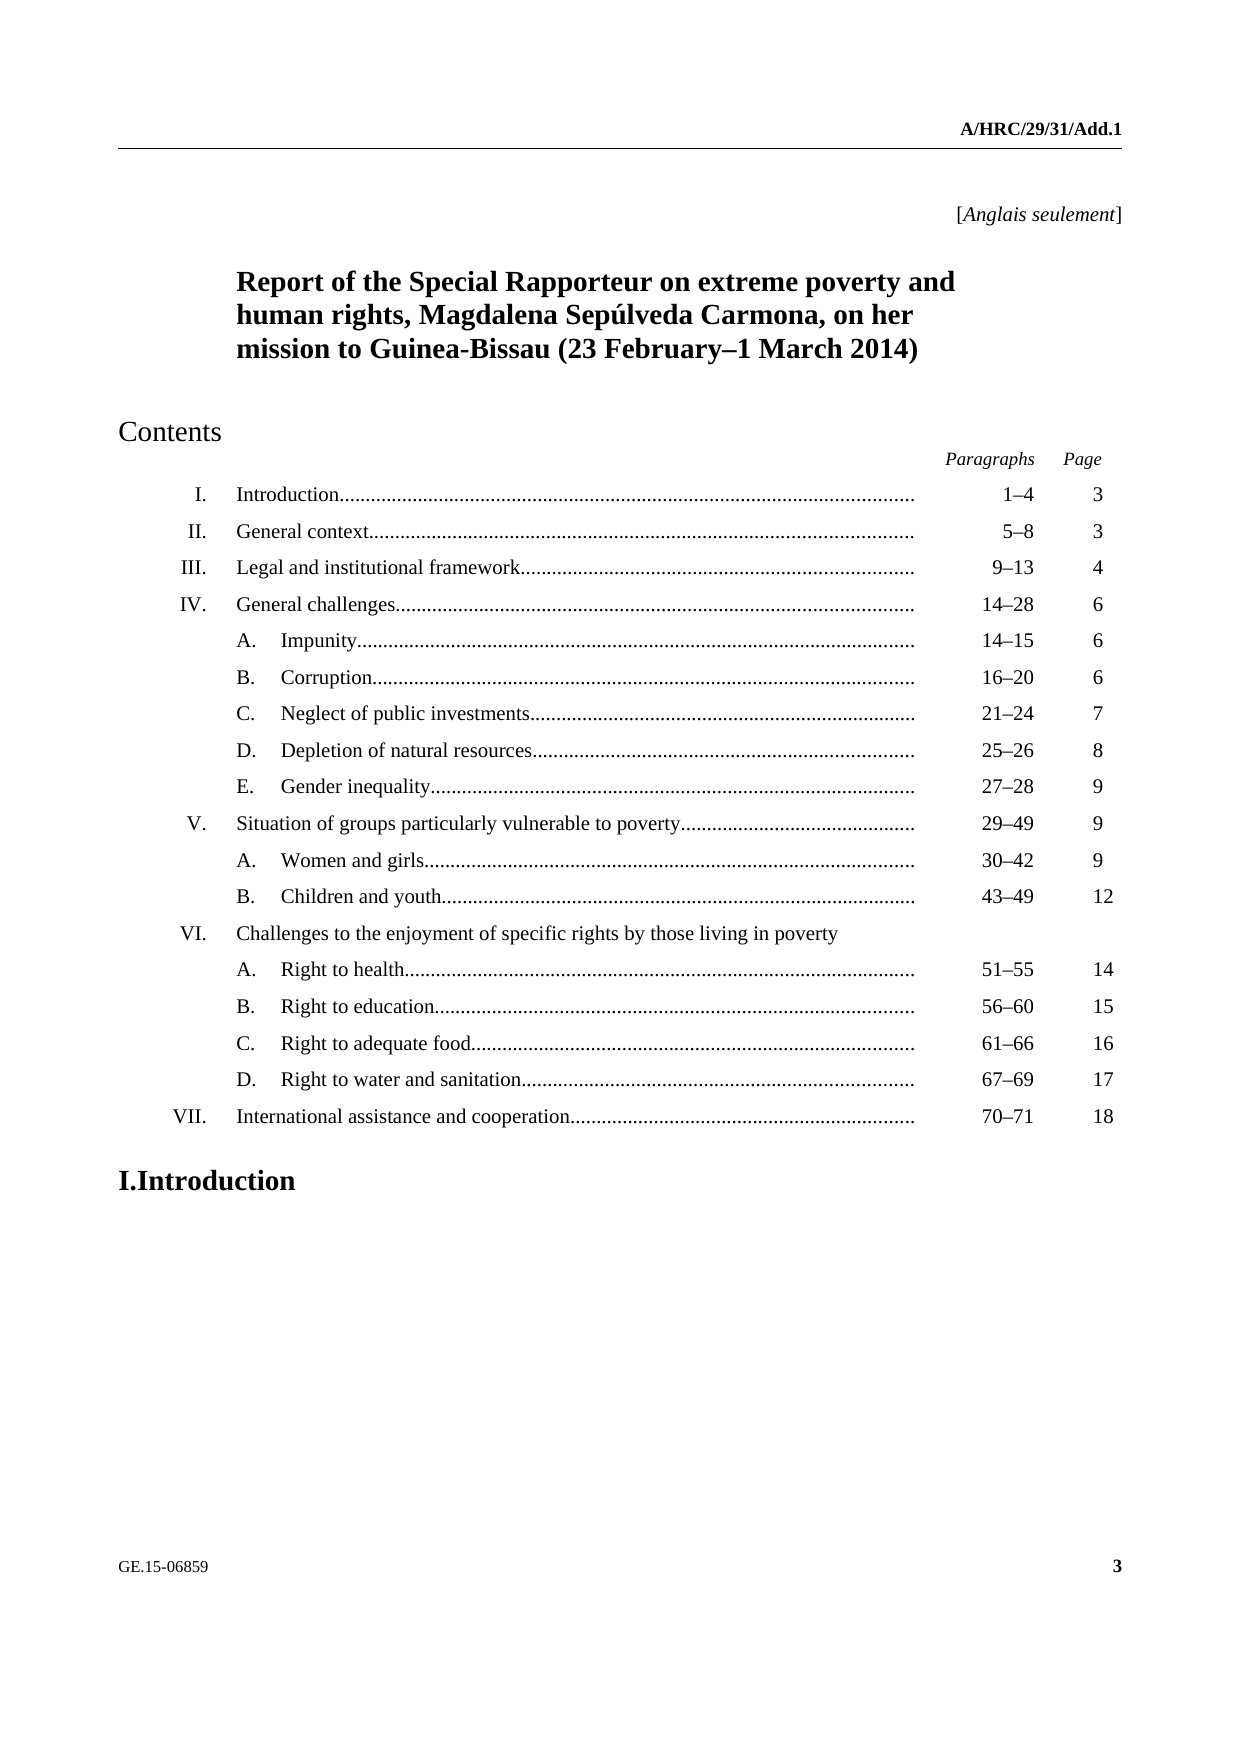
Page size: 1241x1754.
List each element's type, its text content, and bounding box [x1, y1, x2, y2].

text C. Right to adequate food 61–66 16 [118, 1030, 1122, 1054]
text I. Introduction [118, 1165, 1004, 1196]
text Paragraphs Page [148, 448, 1122, 469]
text A. Impunity 14–15 6 [118, 628, 1122, 652]
text Contents [118, 414, 1122, 448]
text D. Right to water and sanitation 67–69 17 [118, 1067, 1122, 1091]
text I. Introduction 1–4 3 [118, 482, 1122, 506]
text V. Situation of groups particularly vulnerable to poverty 29–49 9 [118, 811, 1122, 835]
text A. Women and girls 30–42 9 [118, 848, 1122, 872]
text B. Right to education 56–60 15 [118, 994, 1122, 1018]
text III. Legal and institutional framework 9–13 4 [118, 555, 1122, 579]
text Report of the Special Rapporteur on extreme poverty and human rights, Magdalena Sepúlveda Carmona, on her mission to Guinea-Bissau (23 February–1 March 2014) [118, 264, 1004, 364]
text VI. Challenges to the enjoyment of specific rights by those living in poverty 50–69 13 [118, 921, 1122, 945]
text IV. General challenges 14–28 6 [118, 592, 1122, 616]
text [Anglais seulement] [118, 202, 1122, 226]
text B. Corruption 16–20 6 [118, 665, 1122, 689]
text VII. International assistance and cooperation 70–71 18 [118, 1103, 1122, 1128]
text C. Neglect of public investments 21–24 7 [118, 701, 1122, 725]
text A. Right to health 51–55 14 [118, 957, 1122, 981]
text D. Depletion of natural resources 25–26 8 [118, 738, 1122, 762]
text E. Gender inequality 27–28 9 [118, 774, 1122, 798]
text II. General context 5–8 3 [118, 518, 1122, 543]
text B. Children and youth 43–49 12 [118, 884, 1122, 908]
